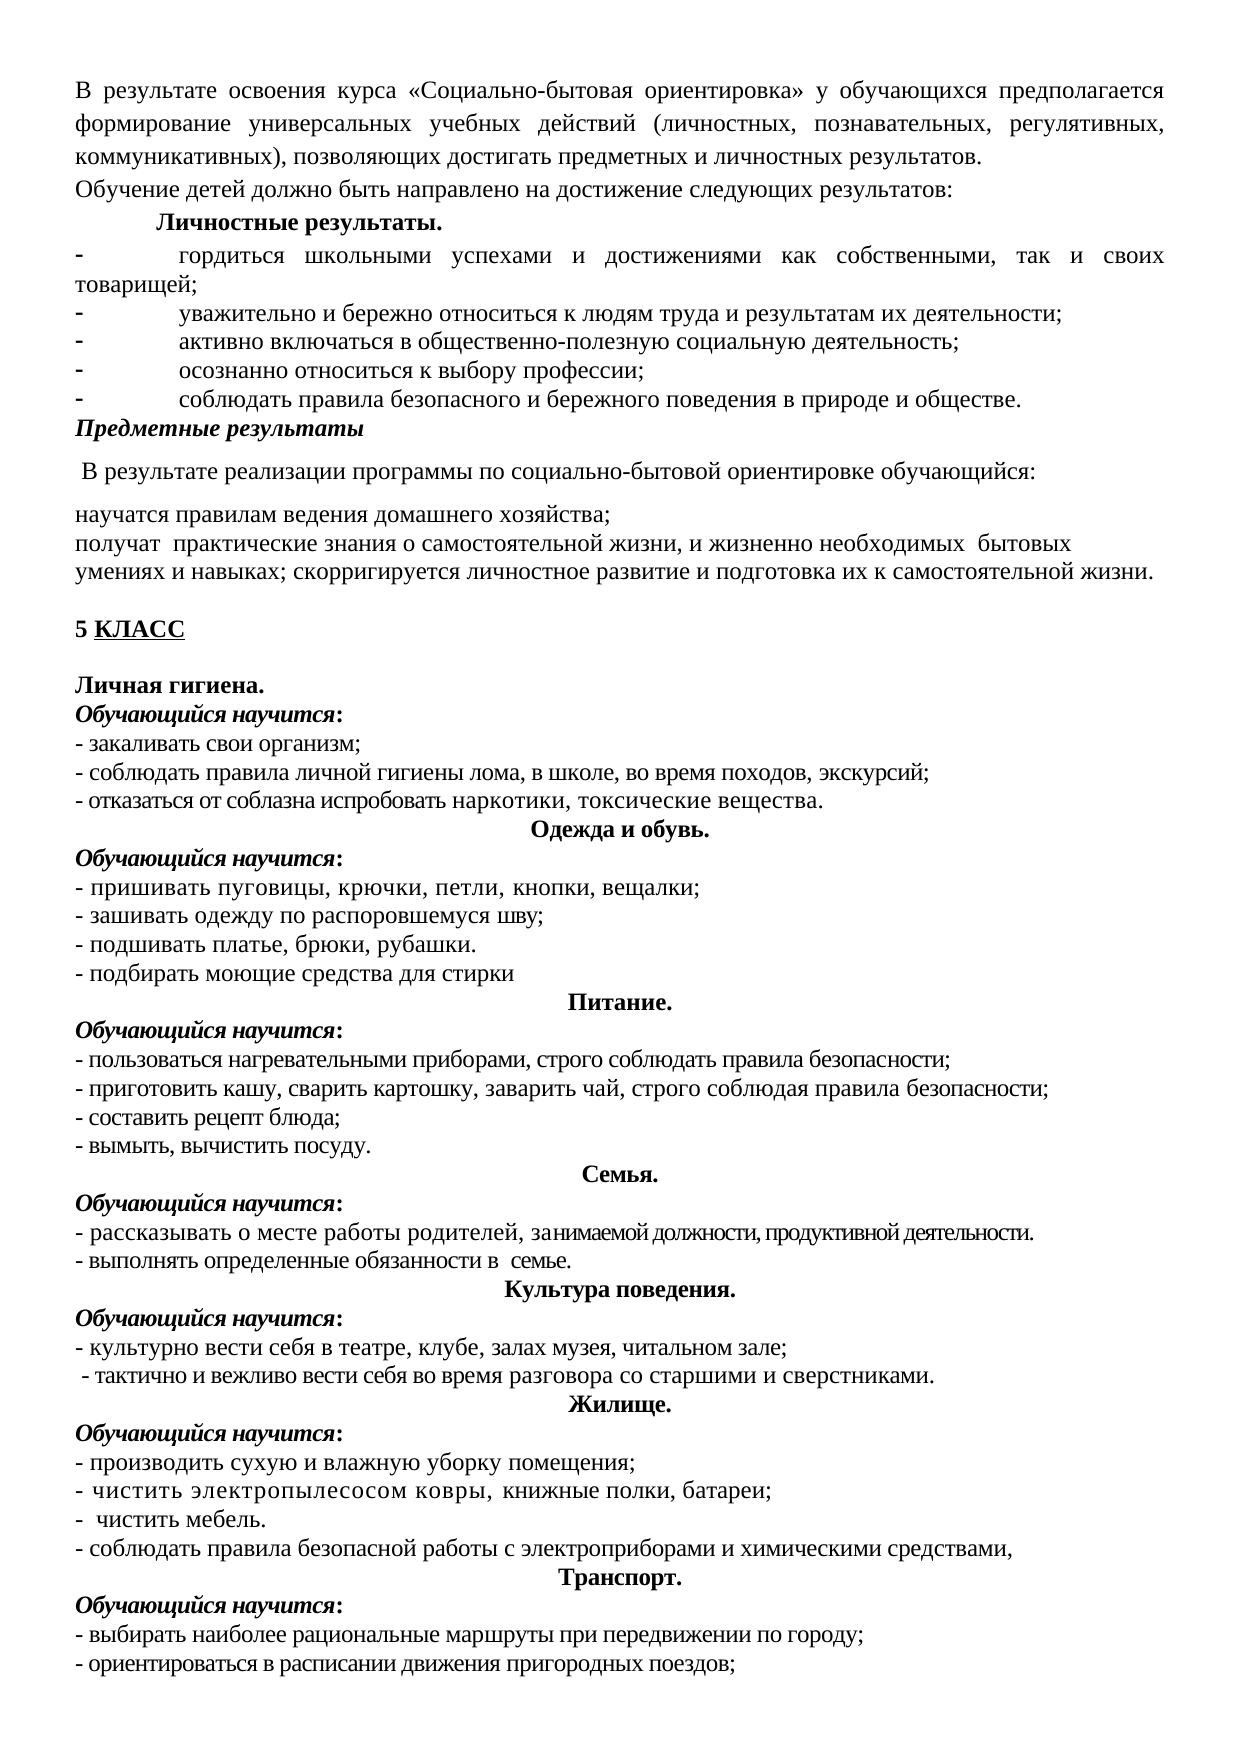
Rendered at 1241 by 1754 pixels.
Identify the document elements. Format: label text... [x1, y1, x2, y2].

text - чистить мебель. [75, 1504, 1165, 1533]
text - соблюдать правила безопасной работы с электроприборами и химическими средствами, [75, 1533, 1165, 1562]
text - зашивать одежду по распоровшемуся шву; [75, 901, 1165, 929]
text - составить рецепт блюда; [75, 1102, 1165, 1131]
text Обучающийся научится: [75, 699, 1165, 728]
text Обучающийся научится: [75, 1188, 1165, 1217]
text Личностные результаты. [150, 207, 1165, 236]
text Одежда и обувь. [75, 814, 1165, 843]
text Обучающийся научится: [75, 1303, 1165, 1332]
text получат практические знания о самостоятельной жизни, и жизненно необходимых бытовых умениях и навыках; скорригируется личностное развитие и подготовка их к самостоятельной жизни. [75, 528, 1165, 585]
text Личная гигиена. [75, 671, 1165, 699]
text Питание. [75, 987, 1165, 1016]
list уважительно и бережно относиться к людям труда и результатам их деятельности; [75, 298, 1165, 326]
text - культурно вести себя в театре, клубе, залах музея, читальном зале; [75, 1332, 1165, 1361]
text - пользоваться нагревательными приборами, строго соблюдать правила безопасности; [75, 1044, 1165, 1073]
text Культура поведения. [75, 1274, 1165, 1303]
text - подшивать платье, брюки, рубашки. [75, 929, 1165, 958]
text - выполнять определенные обязанности в семье. [75, 1246, 1165, 1274]
text В результате освоения курса «Социально-бытовая ориентировка» у обучающихся предполагается формирование универсальных учебных действий (личностных, познавательных, регулятивных, коммуникативных), позволяющих достигать предметных и личностных результатов. [75, 75, 1165, 170]
text В результате реализации программы по социально-бытовой ориентировке обучающийся: [75, 456, 1165, 484]
text - подбирать моющие средства для стирки [75, 958, 1165, 987]
text Предметные результаты [75, 413, 1165, 441]
text 5 КЛАСС [75, 614, 1165, 643]
text Транспорт. [75, 1562, 1165, 1591]
list соблюдать правила безопасного и бережного поведения в природе и обществе. [75, 384, 1165, 413]
list осознанно относиться к выбору профессии; [75, 355, 1165, 384]
text Обучающийся научится: [75, 843, 1165, 872]
text - приготовить кашу, сварить картошку, заварить чай, строго соблюдая правила безопасности; [75, 1073, 1165, 1102]
text Обучающийся научится: [75, 1418, 1165, 1447]
text - рассказывать о месте работы родителей, занимаемой должности, продуктивной деятельности. [75, 1217, 1165, 1246]
list гордиться школьными успехами и достижениями как собственными, так и своих товарищей; [75, 240, 1165, 298]
text - производить сухую и влажную уборку помещения; [75, 1447, 1165, 1476]
text - тактично и вежливо вести себя во время разговора со старшими и сверстниками. [75, 1361, 1165, 1389]
text Жилище. [75, 1389, 1165, 1418]
text - закаливать свои организм; [75, 728, 1165, 757]
text научатся правилам ведения домашнего хозяйства; [75, 499, 1165, 528]
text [75, 1591, 1165, 1619]
text - чистить электропылесосом ковры, книжные полки, батареи; [75, 1476, 1165, 1504]
text Обучение детей должно быть направлено на достижение следующих результатов: [75, 174, 1165, 203]
text Семья. [75, 1159, 1165, 1188]
list активно включаться в общественно-полезную социальную деятельность; [75, 326, 1165, 355]
text - пришивать пуговицы, крючки, петли, кнопки, вещалки; [75, 872, 1165, 901]
text - ориентироваться в расписании движения пригородных поездов; [75, 1648, 1165, 1677]
text - отказаться от соблазна испробовать наркотики, токсические вещества. [75, 786, 1165, 814]
text - выбирать наиболее рациональные маршруты при передвижении по городу; [75, 1619, 1165, 1648]
text - соблюдать правила личной гигиены лома, в школе, во время походов, экскурсий; [75, 757, 1165, 786]
text Обучающийся научится: [75, 1016, 1165, 1044]
text - вымыть, вычистить посуду. [75, 1131, 1165, 1159]
